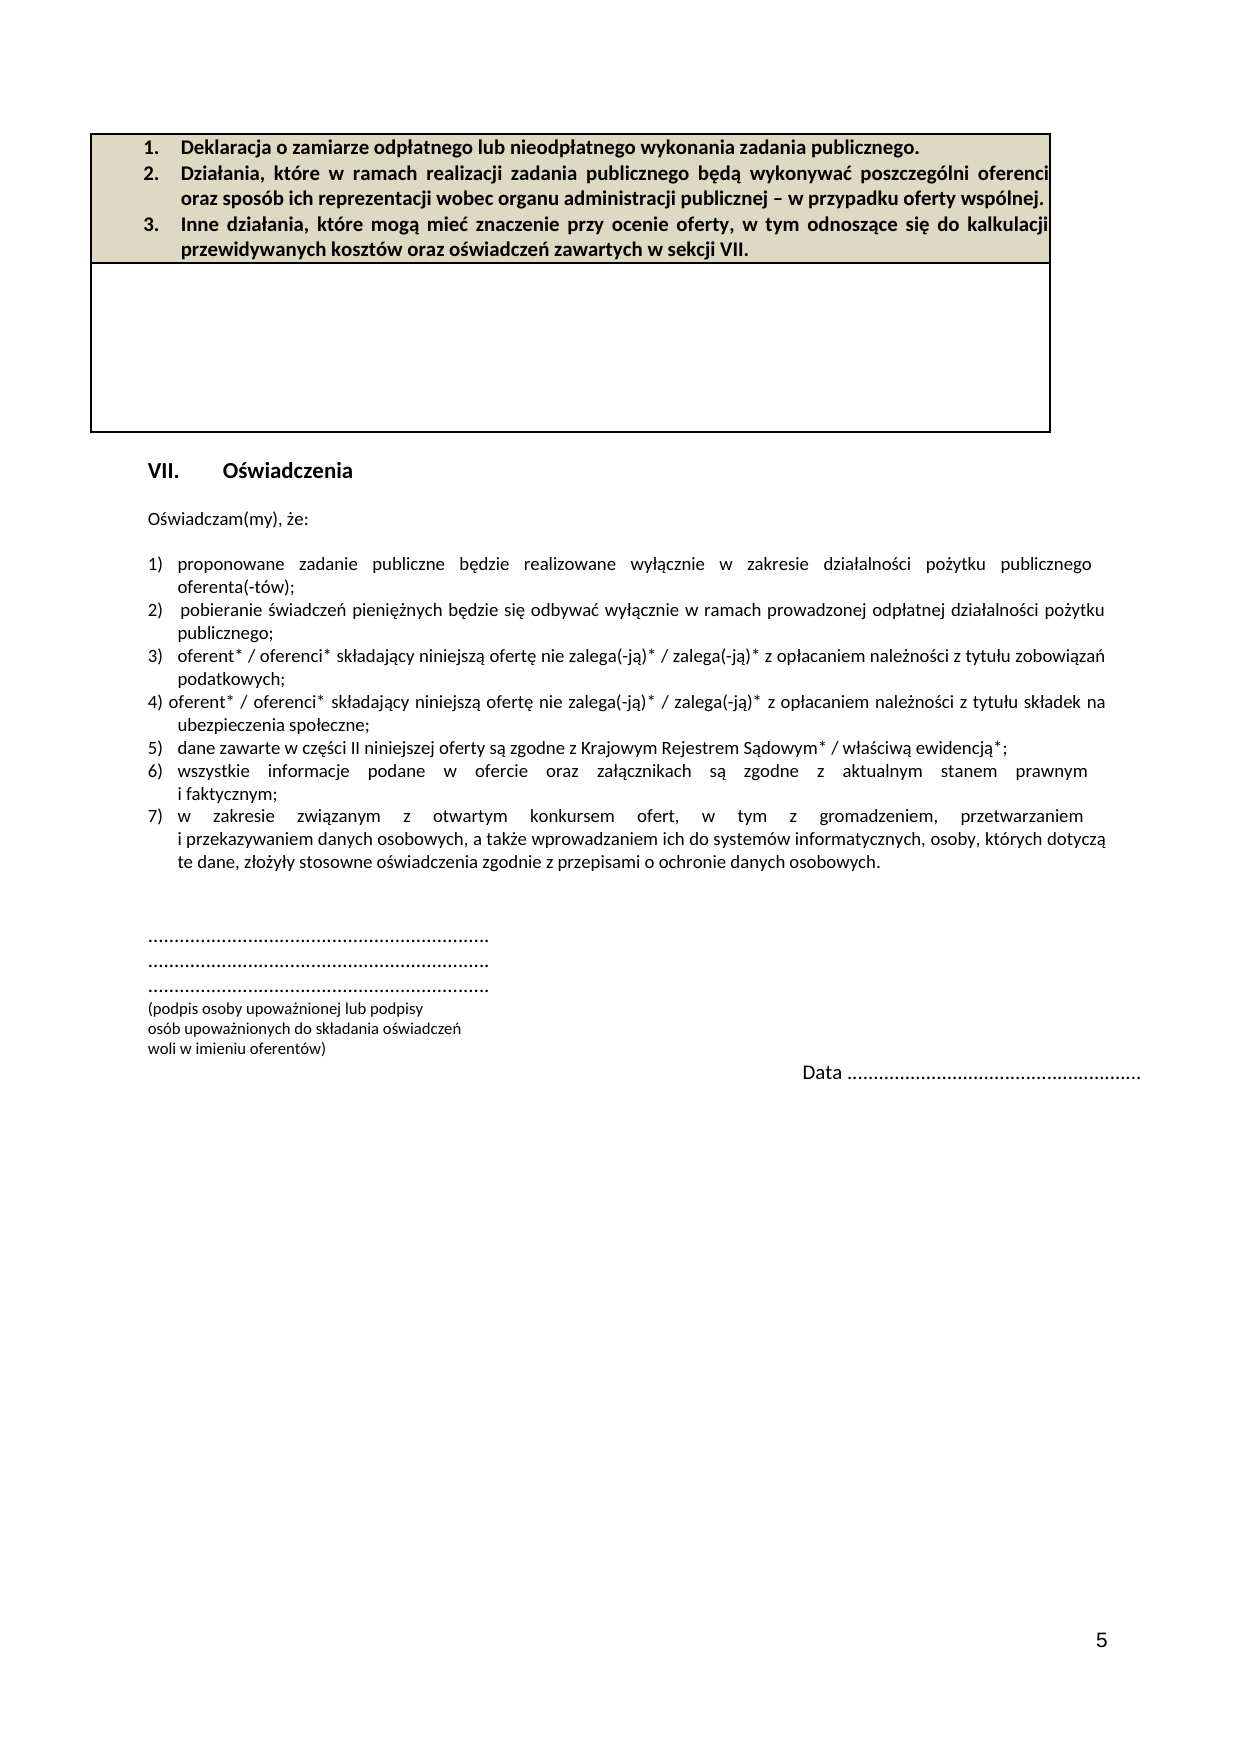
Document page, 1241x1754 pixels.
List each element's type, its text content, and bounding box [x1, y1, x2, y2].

text ................................................................. [148, 922, 1107, 947]
text ................................................................. [148, 973, 1107, 998]
text osób upoważnionych do składania oświadczeń [148, 1018, 1107, 1039]
text 6) wszystkie informacje podane w ofercie oraz załącznikach są zgodne z aktualnym stanem prawnym i faktycznym; [148, 759, 1107, 805]
text Data ........................................................ [148, 1059, 1107, 1084]
text 2) pobieranie świadczeń pieniężnych będzie się odbywać wyłącznie w ramach prowadzonej odpłatnej działalności pożytku publicznego; [148, 598, 1107, 644]
text 4) oferent* / oferenci* składający niniejszą ofertę nie zalega(-ją)* / zalega(-ją)* z opłacaniem należności z tytułu składek na ubezpieczenia społeczne; [148, 690, 1107, 736]
text 5) dane zawarte w części II niniejszej oferty są zgodne z Krajowym Rejestrem Sądowym* / właściwą ewidencją*; [148, 736, 1107, 759]
text 3) oferent* / oferenci* składający niniejszą ofertę nie zalega(-ją)* / zalega(-ją)* z opłacaniem należności z tytułu zobowiązań podatkowych; [148, 644, 1107, 690]
text woli w imieniu oferentów) [148, 1039, 1107, 1059]
table_cell [92, 264, 1049, 431]
text 1) proponowane zadanie publiczne będzie realizowane wyłącznie w zakresie działalności pożytku publicznego oferenta(-tów); [148, 553, 1107, 598]
text VII. Oświadczenia [148, 456, 1107, 484]
text ................................................................. [148, 947, 1107, 973]
table_header Deklaracja o zamiarze odpłatnego lub nieodpłatnego wykonania zadania publicznego. Działania, które w ramach realizacji zadania publicznego będą wykonywać poszczególni oferenci oraz sposób ich reprezentacji wobec organu administracji publicznej – w przypadku oferty wspólnej. Inne działania, które mogą mieć znaczenie przy ocenie oferty, w tym odnoszące się do kalkulacji przewidywanych kosztów oraz oświadczeń zawartych w sekcji VII. [92, 135, 1049, 262]
text (podpis osoby upoważnionej lub podpisy [148, 998, 1107, 1018]
text Oświadczam(my), że: [148, 507, 1107, 530]
text 7) w zakresie związanym z otwartym konkursem ofert, w tym z gromadzeniem, przetwarzaniem i przekazywaniem danych osobowych, a także wprowadzaniem ich do systemów informatycznych, osoby, których dotyczą te dane, złożyły stosowne oświadczenia zgodnie z przepisami o ochronie danych osobowych. [148, 805, 1107, 873]
